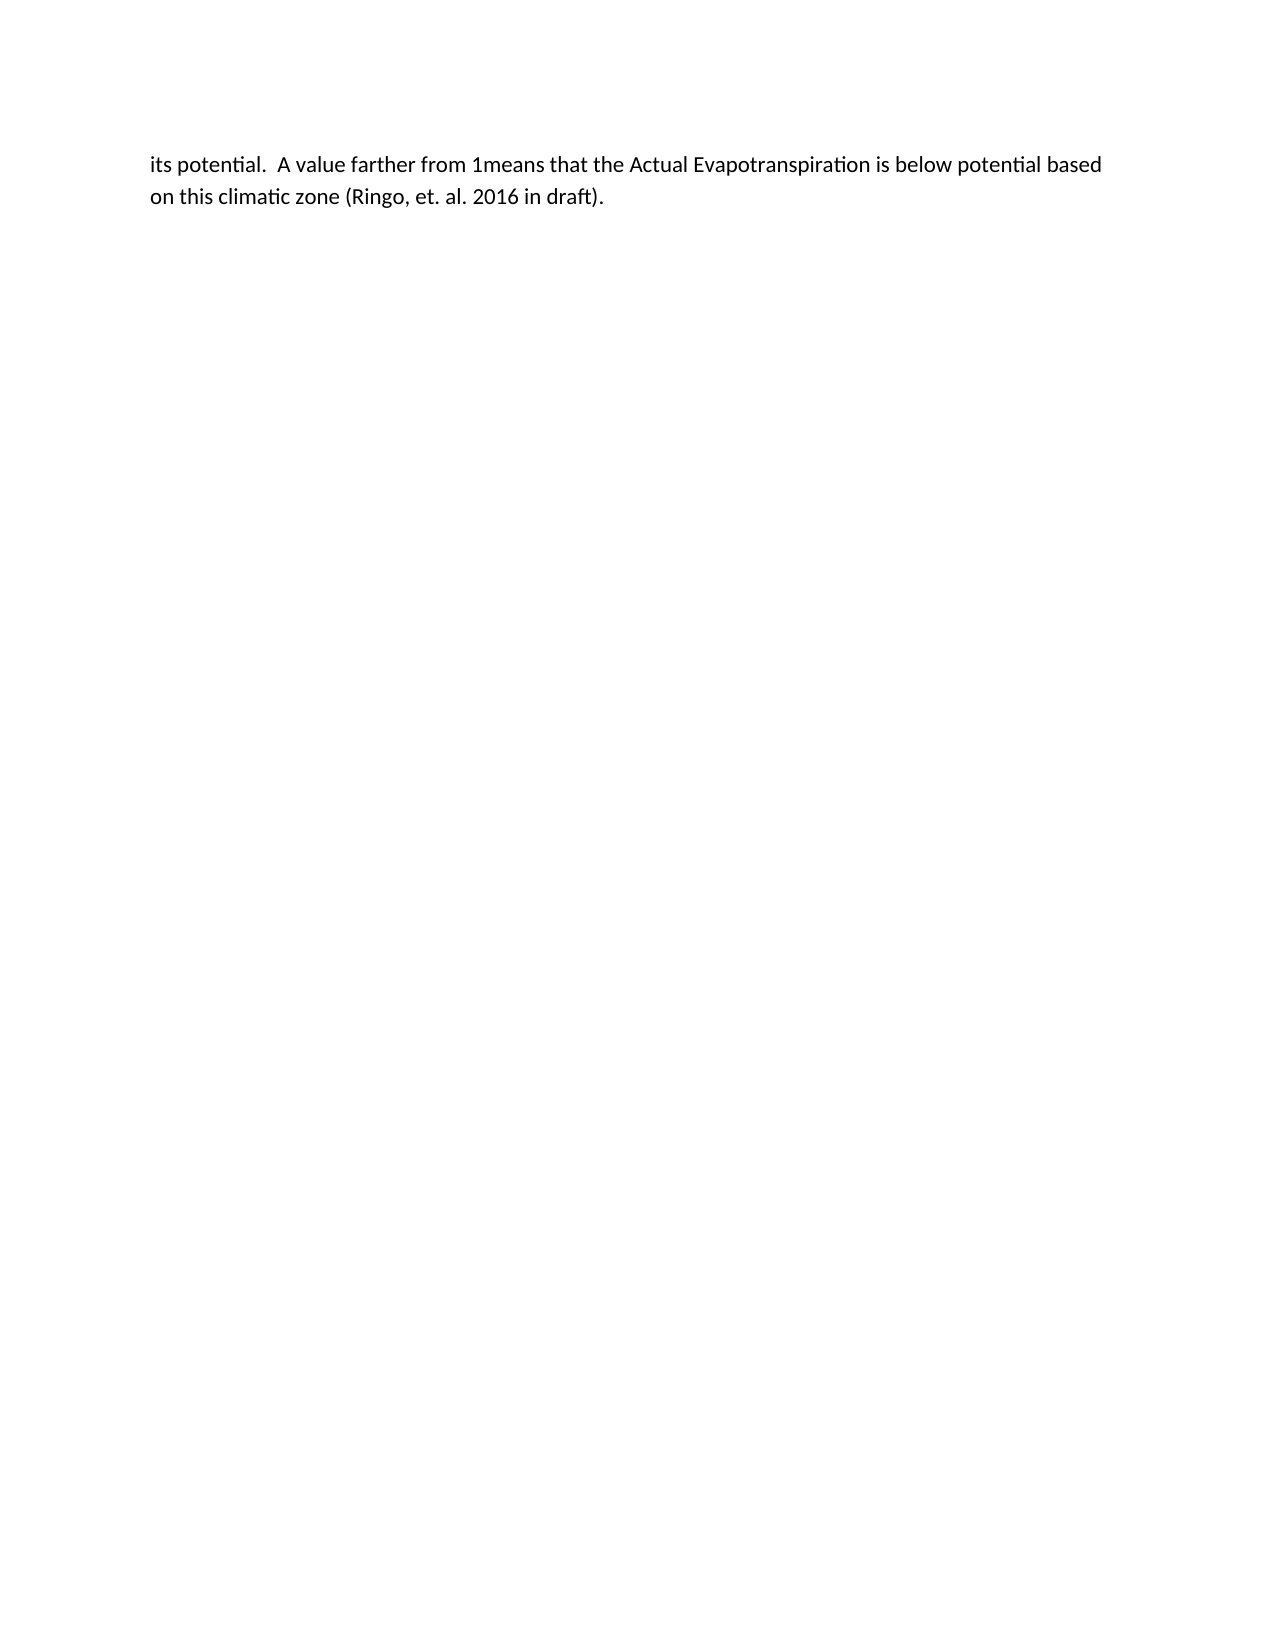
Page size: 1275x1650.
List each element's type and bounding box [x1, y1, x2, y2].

text [150, 150, 1125, 210]
